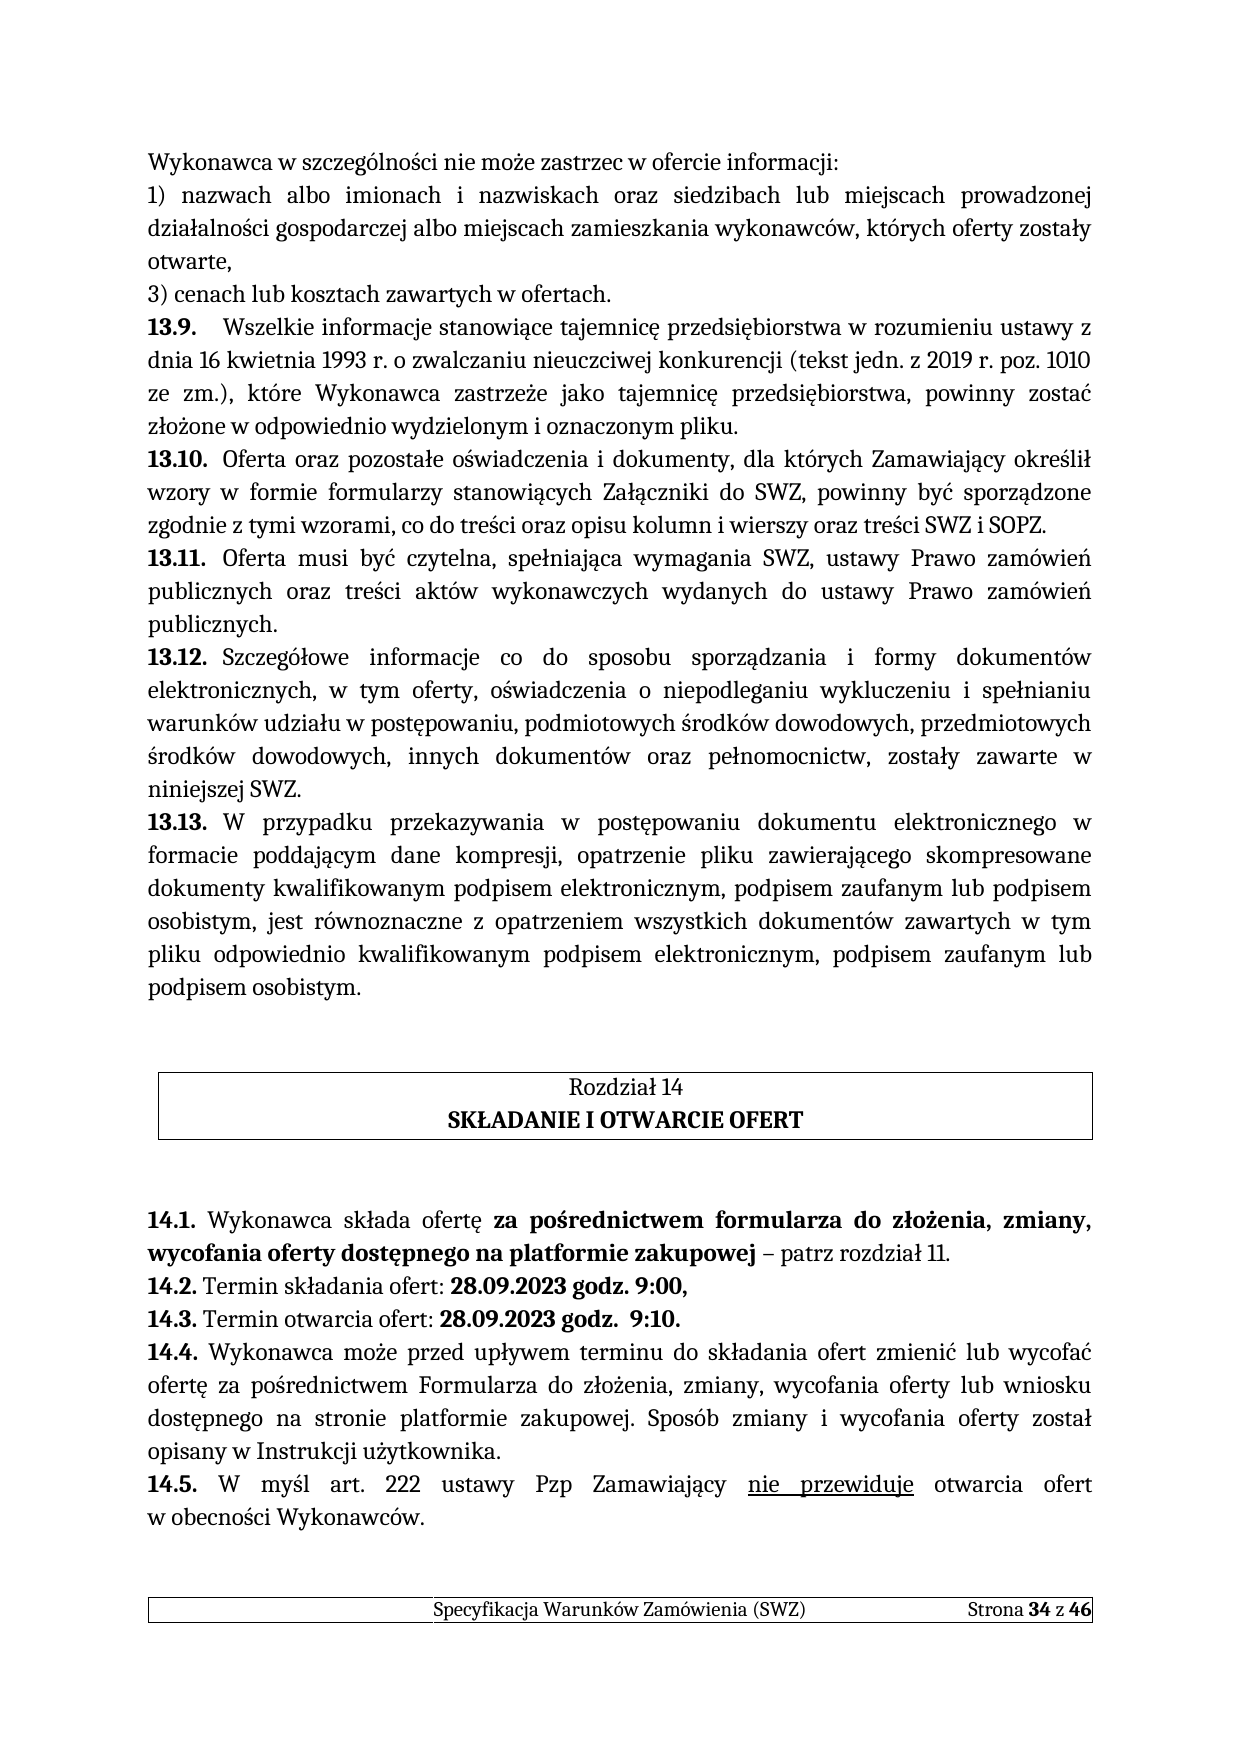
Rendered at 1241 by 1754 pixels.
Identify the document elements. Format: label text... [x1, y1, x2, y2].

text 1) nazwach albo imionach i nazwiskach oraz siedzibach lub miejscach prowadzonej działalności gospodarczej albo miejscach zamieszkania wykonawców, których oferty zostały otwarte, [148, 181, 1093, 275]
list Wszelkie informacje stanowiące tajemnicę przedsiębiorstwa w rozumieniu ustawy z dnia 16 kwietnia 1993 r. o zwalczaniu nieuczciwej konkurencji (tekst jedn. z 2019 r. poz. 1010 ze zm.), które Wykonawca zastrzeże jako tajemnicę przedsiębiorstwa, powinny zostać złożone w odpowiednio wydzielonym i oznaczonym pliku. [148, 313, 1093, 441]
table_header Rozdział 14 SKŁADANIE I OTWARCIE OFERT [159, 1073, 1092, 1138]
text 14.4. Wykonawca może przed upływem terminu do składania ofert zmienić lub wycofać ofertę za pośrednictwem Formularza do złożenia, zmiany, wycofania oferty lub wniosku dostępnego na stronie platformie zakupowej. Sposób zmiany i wycofania oferty został opisany w Instrukcji użytkownika. [148, 1338, 1093, 1466]
text Wykonawca w szczególności nie może zastrzec w ofercie informacji: [148, 148, 1093, 176]
list Szczegółowe informacje co do sposobu sporządzania i formy dokumentów elektronicznych, w tym oferty, oświadczenia o niepodleganiu wykluczeniu i spełnianiu warunków udziału w postępowaniu, podmiotowych środków dowodowych, przedmiotowych środków dowodowych, innych dokumentów oraz pełnomocnictw, zostały zawarte w niniejszej SWZ. [148, 643, 1093, 804]
text 3) cenach lub kosztach zawartych w ofertach. [148, 280, 1093, 308]
text 14.1. Wykonawca składa ofertę za pośrednictwem formularza do złożenia, zmiany, wycofania oferty dostępnego na platformie zakupowej – patrz rozdział 11. [148, 1206, 1093, 1267]
text 14.2. Termin składania ofert: 28.09.2023 godz. 9:00, [148, 1272, 1093, 1300]
text 14.5. W myśl art. 222 ustawy Pzp Zamawiający nie przewiduje otwarcia ofert w obecności Wykonawców. [148, 1470, 1093, 1532]
list Oferta musi być czytelna, spełniająca wymagania SWZ, ustawy Prawo zamówień publicznych oraz treści aktów wykonawczych wydanych do ustawy Prawo zamówień publicznych. [148, 544, 1093, 639]
list Oferta oraz pozostałe oświadczenia i dokumenty, dla których Zamawiający określił wzory w formie formularzy stanowiących Załączniki do SWZ, powinny być sporządzone zgodnie z tymi wzorami, co do treści oraz opisu kolumn i wierszy oraz treści SWZ i SOPZ. [148, 445, 1093, 539]
text 14.3. Termin otwarcia ofert: 28.09.2023 godz. 9:10. [148, 1305, 1093, 1333]
list W przypadku przekazywania w postępowaniu dokumentu elektronicznego w formacie poddającym dane kompresji, opatrzenie pliku zawierającego skompresowane dokumenty kwalifikowanym podpisem elektronicznym, podpisem zaufanym lub podpisem osobistym, jest równoznaczne z opatrzeniem wszystkich dokumentów zawartych w tym pliku odpowiednio kwalifikowanym podpisem elektronicznym, podpisem zaufanym lub podpisem osobistym. [148, 808, 1093, 1002]
